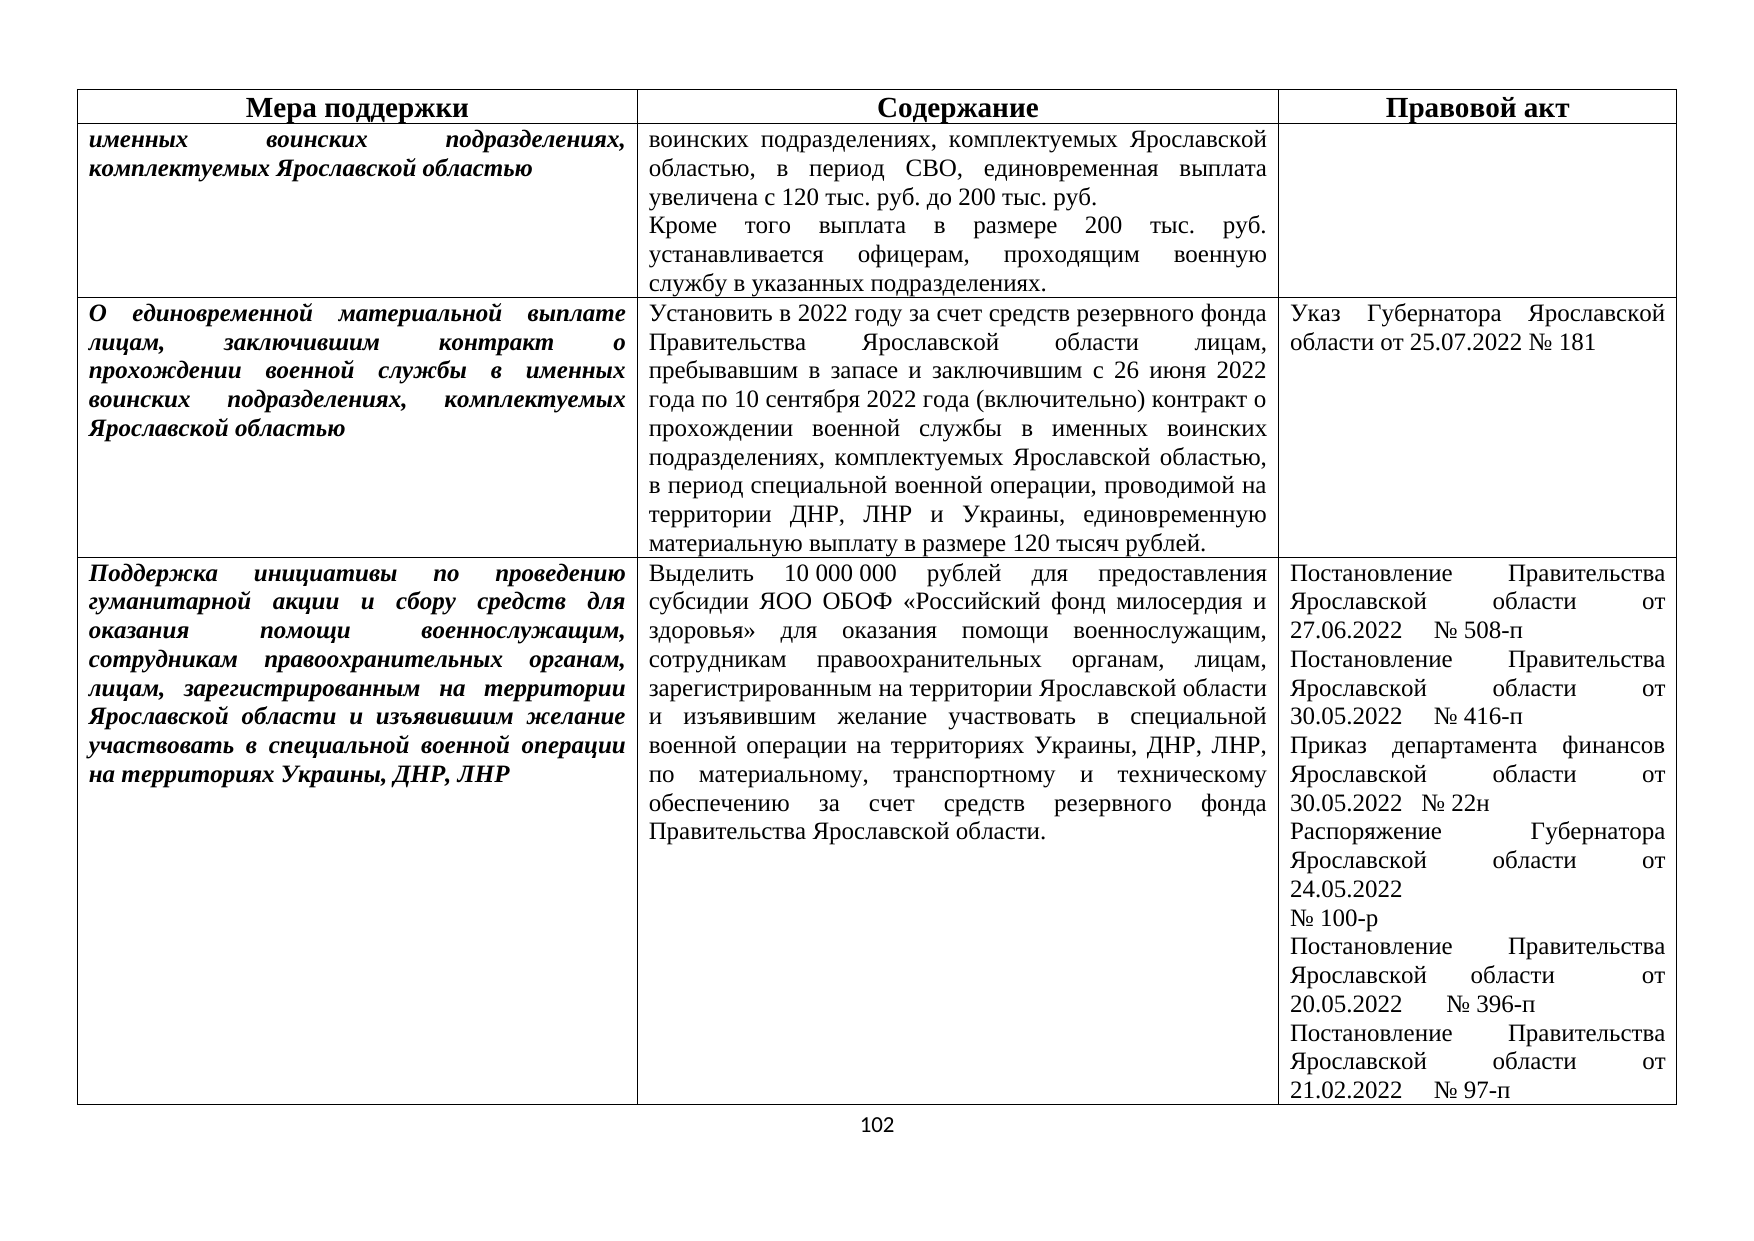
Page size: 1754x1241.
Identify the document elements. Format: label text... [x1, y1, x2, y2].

table_cell Установить в 2022 году за счет средств резервного фонда Правительства Ярославской области лицам, пребывавшим в запасе и заключившим с 26 июня 2022 года по 10 сентября 2022 года (включительно) контракт о прохождении военной службы в именных воинских подразделениях, комплектуемых Ярославской областью, в период специальной военной операции, проводимой на территории ДНР, ЛНР и Украины, единовременную материальную выплату в размере 120 тысяч рублей. [638, 298, 1278, 557]
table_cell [638, 124, 1278, 297]
table_cell Указ Губернатора Ярославской области от 25.07.2022 № 181 [1279, 298, 1676, 557]
table_header Содержание [638, 90, 1278, 123]
table_cell Поддержка инициативы по проведению гуманитарной акции и сбору средств для оказания помощи военнослужащим, сотрудникам правоохранительных органам, лицам, зарегистрированным на территории Ярославской области и изъявившим желание участвовать в специальной военной операции на территориях Украины, ДНР, ЛНР [78, 558, 637, 1104]
table_cell О единовременной материальной выплате лицам, заключившим контракт о прохождении военной службы в именных воинских подразделениях, комплектуемых Ярославской областью [78, 298, 637, 557]
table_cell Постановление Правительства Ярославской области от 27.06.2022 № 508-п Постановление Правительства Ярославской области от 30.05.2022 № 416-п Приказ департамента финансов Ярославской области от 30.05.2022 № 22н Распоряжение Губернатора Ярославской области от 24.05.2022 № 100-р Постановление Правительства Ярославской области от 20.05.2022 № 396-п Постановление Правительства Ярославской области от 21.02.2022 № 97-п [1279, 558, 1676, 1104]
table_header Правовой акт [1279, 90, 1676, 123]
table_header Мера поддержки [78, 90, 637, 123]
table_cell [1279, 124, 1676, 297]
table_cell Выделить 10 000 000 рублей для предоставления субсидии ЯОО ОБОФ «Российский фонд милосердия и здоровья» для оказания помощи военнослужащим, сотрудникам правоохранительных органам, лицам, зарегистрированным на территории Ярославской области и изъявившим желание участвовать в специальной военной операции на территориях Украины, ДНР, ЛНР, по материальному, транспортному и техническому обеспечению за счет средств резервного фонда Правительства Ярославской области. [638, 558, 1278, 1104]
